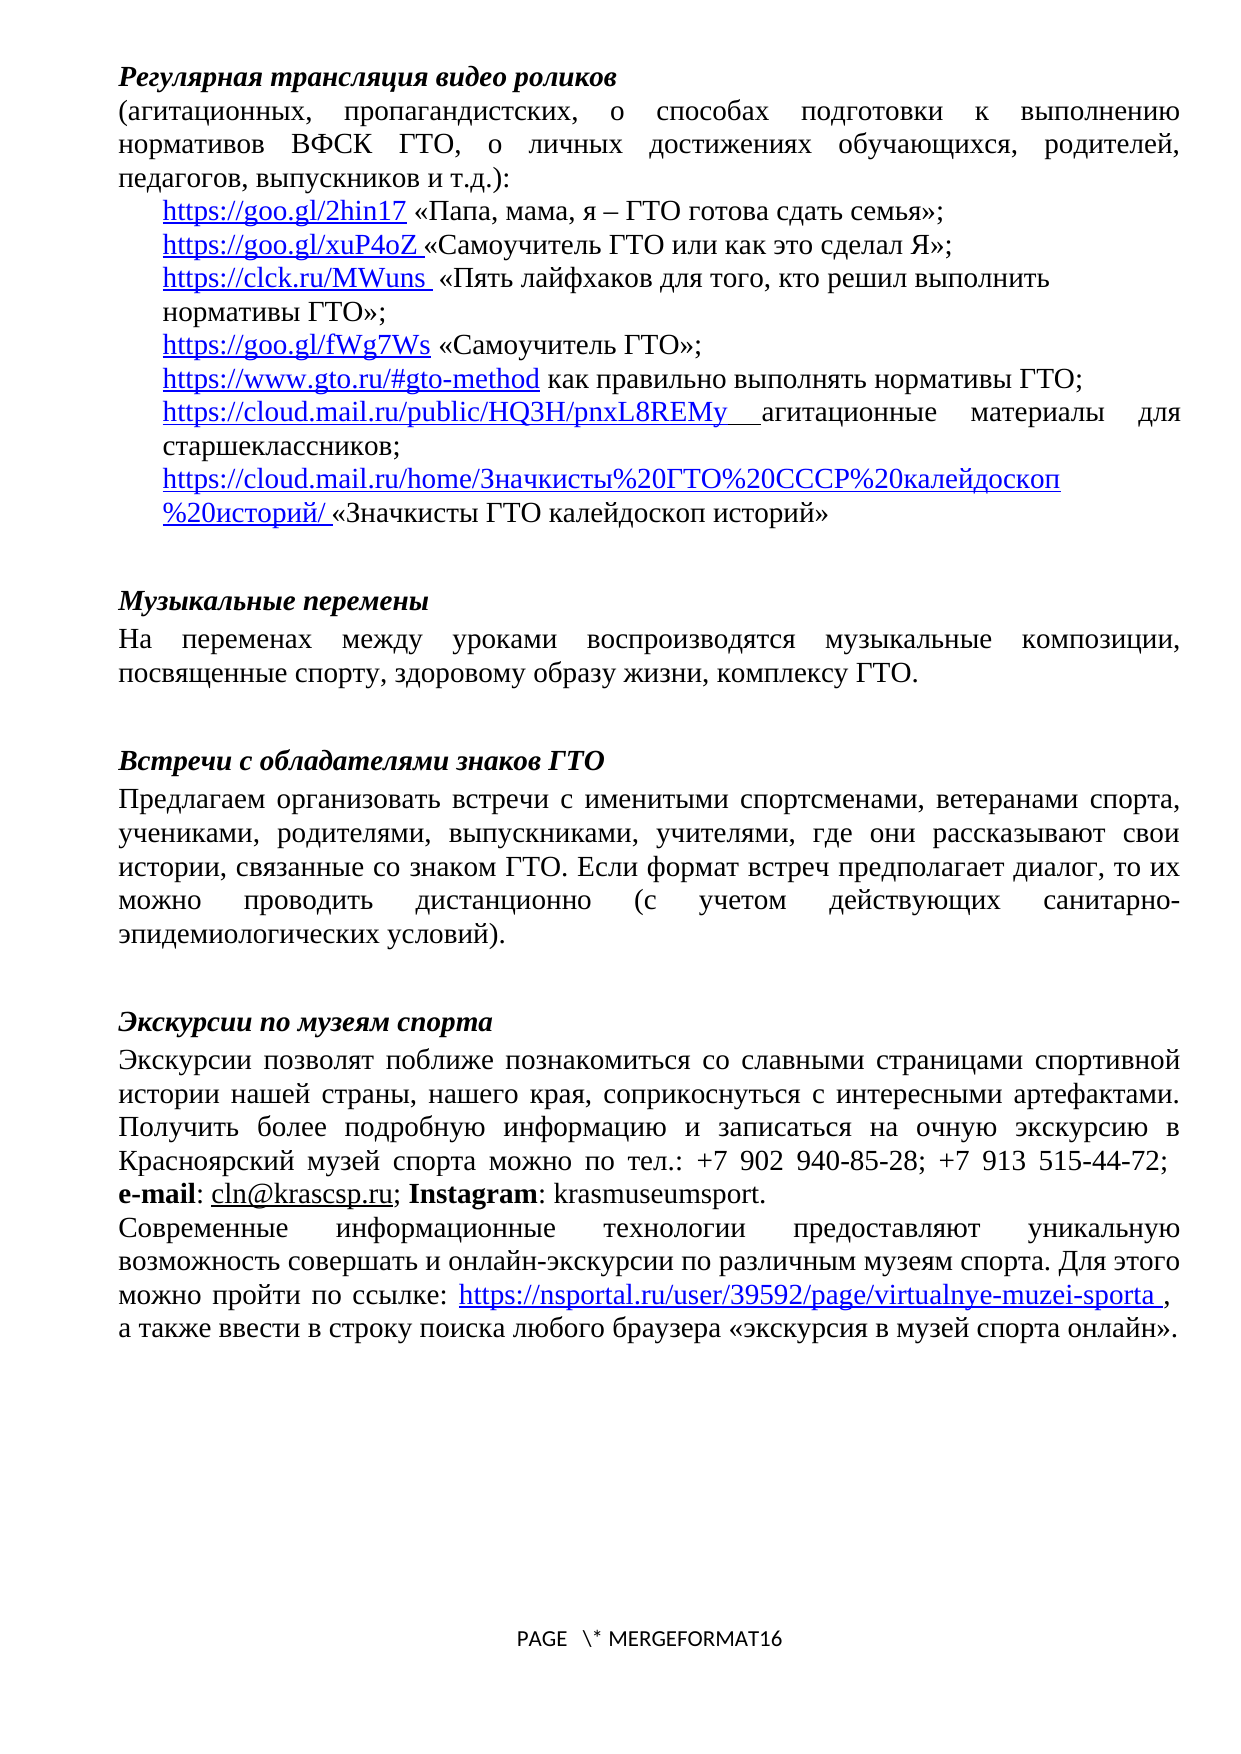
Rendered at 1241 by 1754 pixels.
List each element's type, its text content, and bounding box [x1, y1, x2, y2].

text https://clck.ru/MWuns «Пять лайфхаков для того, кто решил выполнить нормативы ГТО»; [162, 260, 1181, 327]
subtitle Экскурсии по музеям спорта [118, 1004, 1181, 1037]
text Современные информационные технологии предоставляют уникальную возможность совершать и онлайн-экскурсии по различным музеям спорта. Для этого можно пройти по ссылке: https://nsportal.ru/user/39592/page/virtualnye-muzei-sporta , а также ввести в строку поиска любого браузера «экскурсия в музей спорта онлайн». [118, 1210, 1181, 1344]
subtitle Встречи с обладателями знаков ГТО [118, 743, 1181, 777]
list https://cloud.mail.ru/home/Значкисты%20ГТО%20СССР%20калейдоскоп%20историй/ «Значкисты ГТО калейдоскоп историй» [162, 462, 1181, 529]
text На переменах между уроками воспроизводятся музыкальные композиции, посвященные спорту, здоровому образу жизни, комплексу ГТО. [118, 622, 1181, 689]
text https://goo.gl/xuP4oZ «Самоучитель ГТО или как это сделал Я»; [162, 227, 1181, 260]
text Экскурсии позволят поближе познакомиться со славными страницами спортивной истории нашей страны, нашего края, соприкоснуться с интересными артефактами. Получить более подробную информацию и записаться на очную экскурсию в Красноярский музей спорта можно по тел.: +7 902 940-85-28; +7 913 515-44-72; e-mail: cln@krascsp.ru; Instagram: krasmuseumsport. [118, 1042, 1181, 1210]
list Регулярная трансляция видео роликов [118, 59, 1181, 93]
text https://goo.gl/fWg7Ws «Самоучитель ГТО»; [162, 327, 1181, 361]
subtitle Музыкальные перемены [118, 583, 1181, 617]
list https://cloud.mail.ru/public/HQ3H/pnxL8REMy агитационные материалы для старшеклассников; [162, 394, 1181, 462]
text https://goo.gl/2hin17 «Папа, мама, я – ГТО готова сдать семья»; [162, 193, 1181, 227]
list (агитационных, пропагандистских, о способах подготовки к выполнению нормативов ВФСК ГТО, о личных достижениях обучающихся, родителей, педагогов, выпускников и т.д.): [118, 93, 1181, 193]
list https://www.gto.ru/#gto-method как правильно выполнять нормативы ГТО; [162, 361, 1181, 394]
text Предлагаем организовать встречи с именитыми спортсменами, ветеранами спорта, учениками, родителями, выпускниками, учителями, где они рассказывают свои истории, связанные со знаком ГТО. Если формат встреч предполагает диалог, то их можно проводить дистанционно (с учетом действующих санитарно-эпидемиологических условий). [118, 782, 1181, 949]
